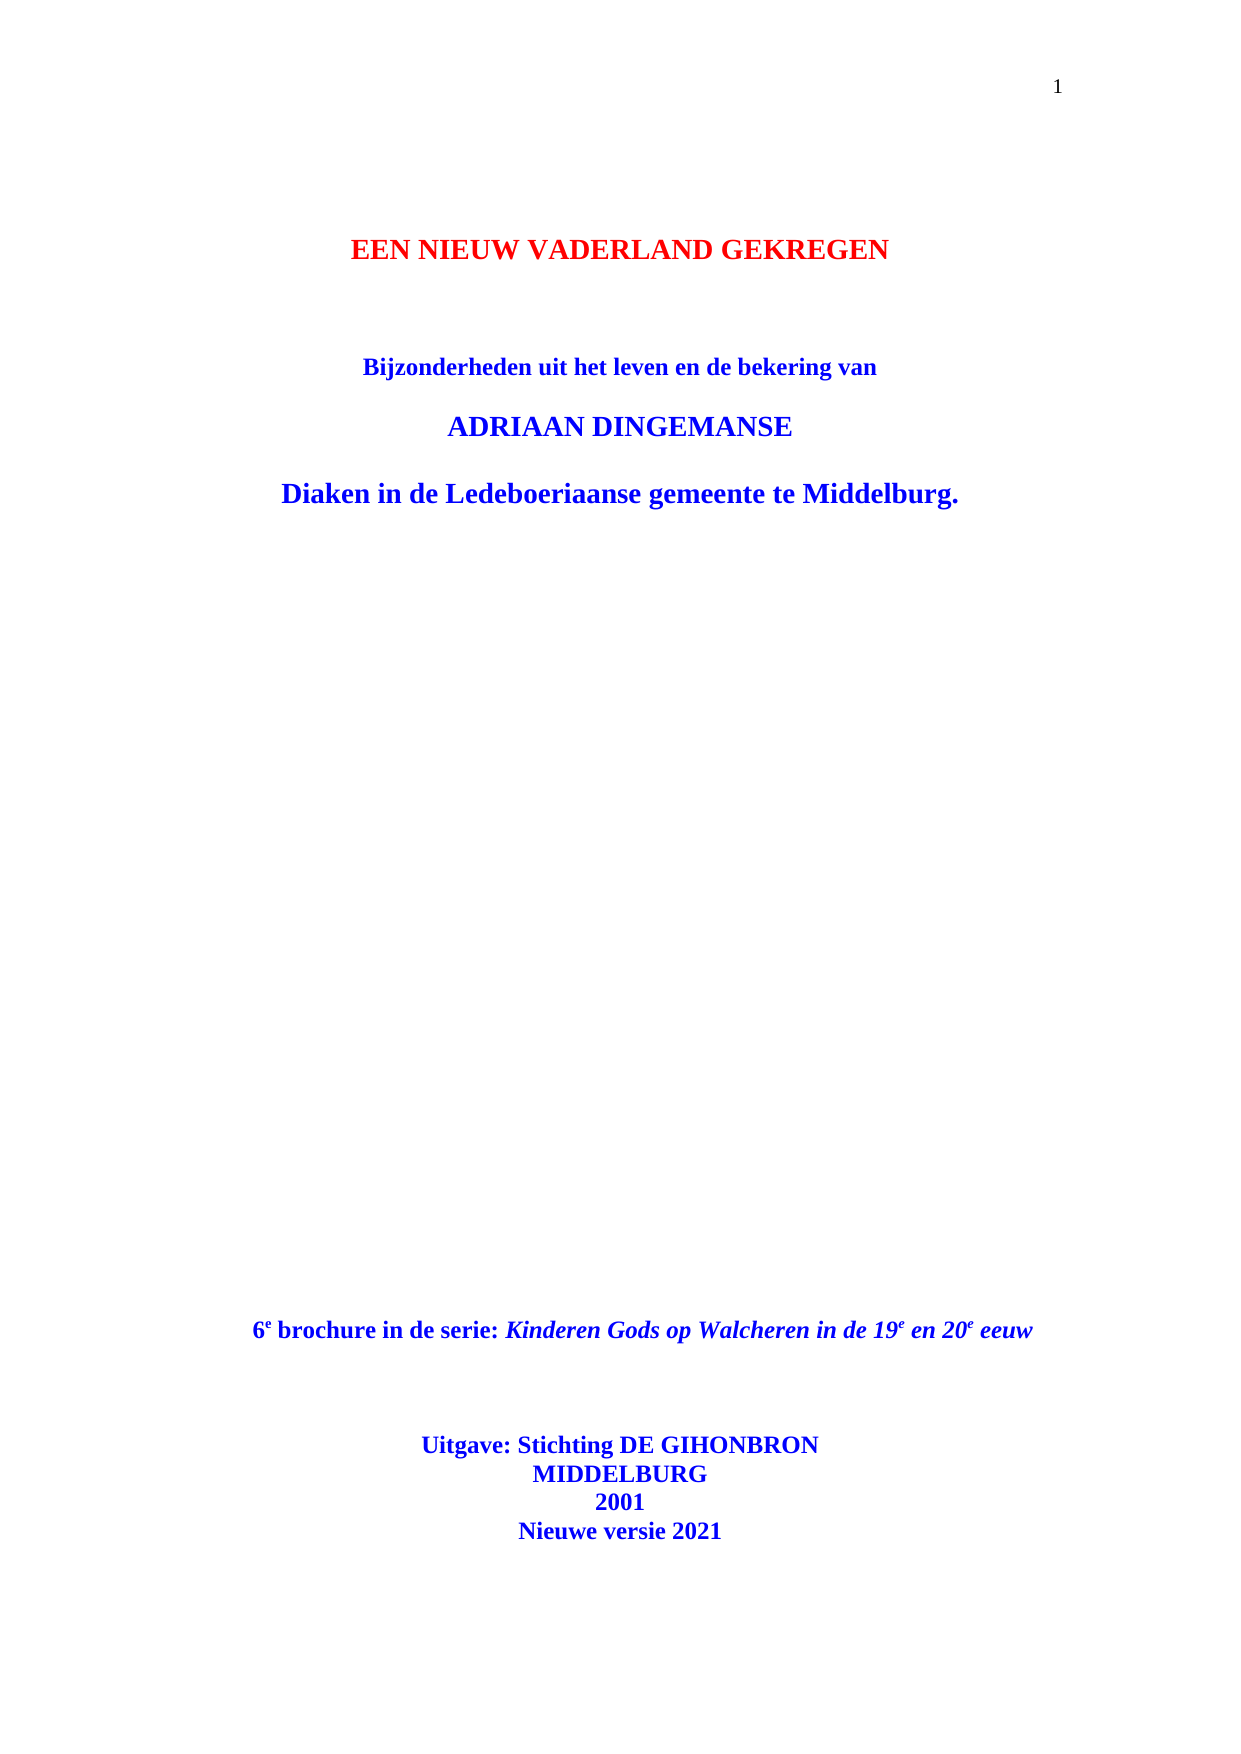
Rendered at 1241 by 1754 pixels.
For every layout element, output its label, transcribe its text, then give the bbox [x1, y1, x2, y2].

text Diaken in de Ledeboeriaanse gemeente te Middelburg. [177, 476, 1063, 510]
title EEN NIEUW VADERLAND GEKREGEN [177, 232, 1063, 266]
text 2001 [177, 1487, 1063, 1516]
text Nieuwe versie 2021 [177, 1516, 1063, 1545]
text Uitgave: Stichting DE GIHONBRON [177, 1430, 1063, 1459]
text ADRIAAN DINGEMANSE [177, 409, 1063, 443]
subtitle Bijzonderheden uit het leven en de bekering van [177, 352, 1063, 381]
text MIDDELBURG [177, 1459, 1063, 1487]
text 6e brochure in de serie: Kinderen Gods op Walcheren in de 19e en 20e eeuw [177, 1315, 1063, 1344]
